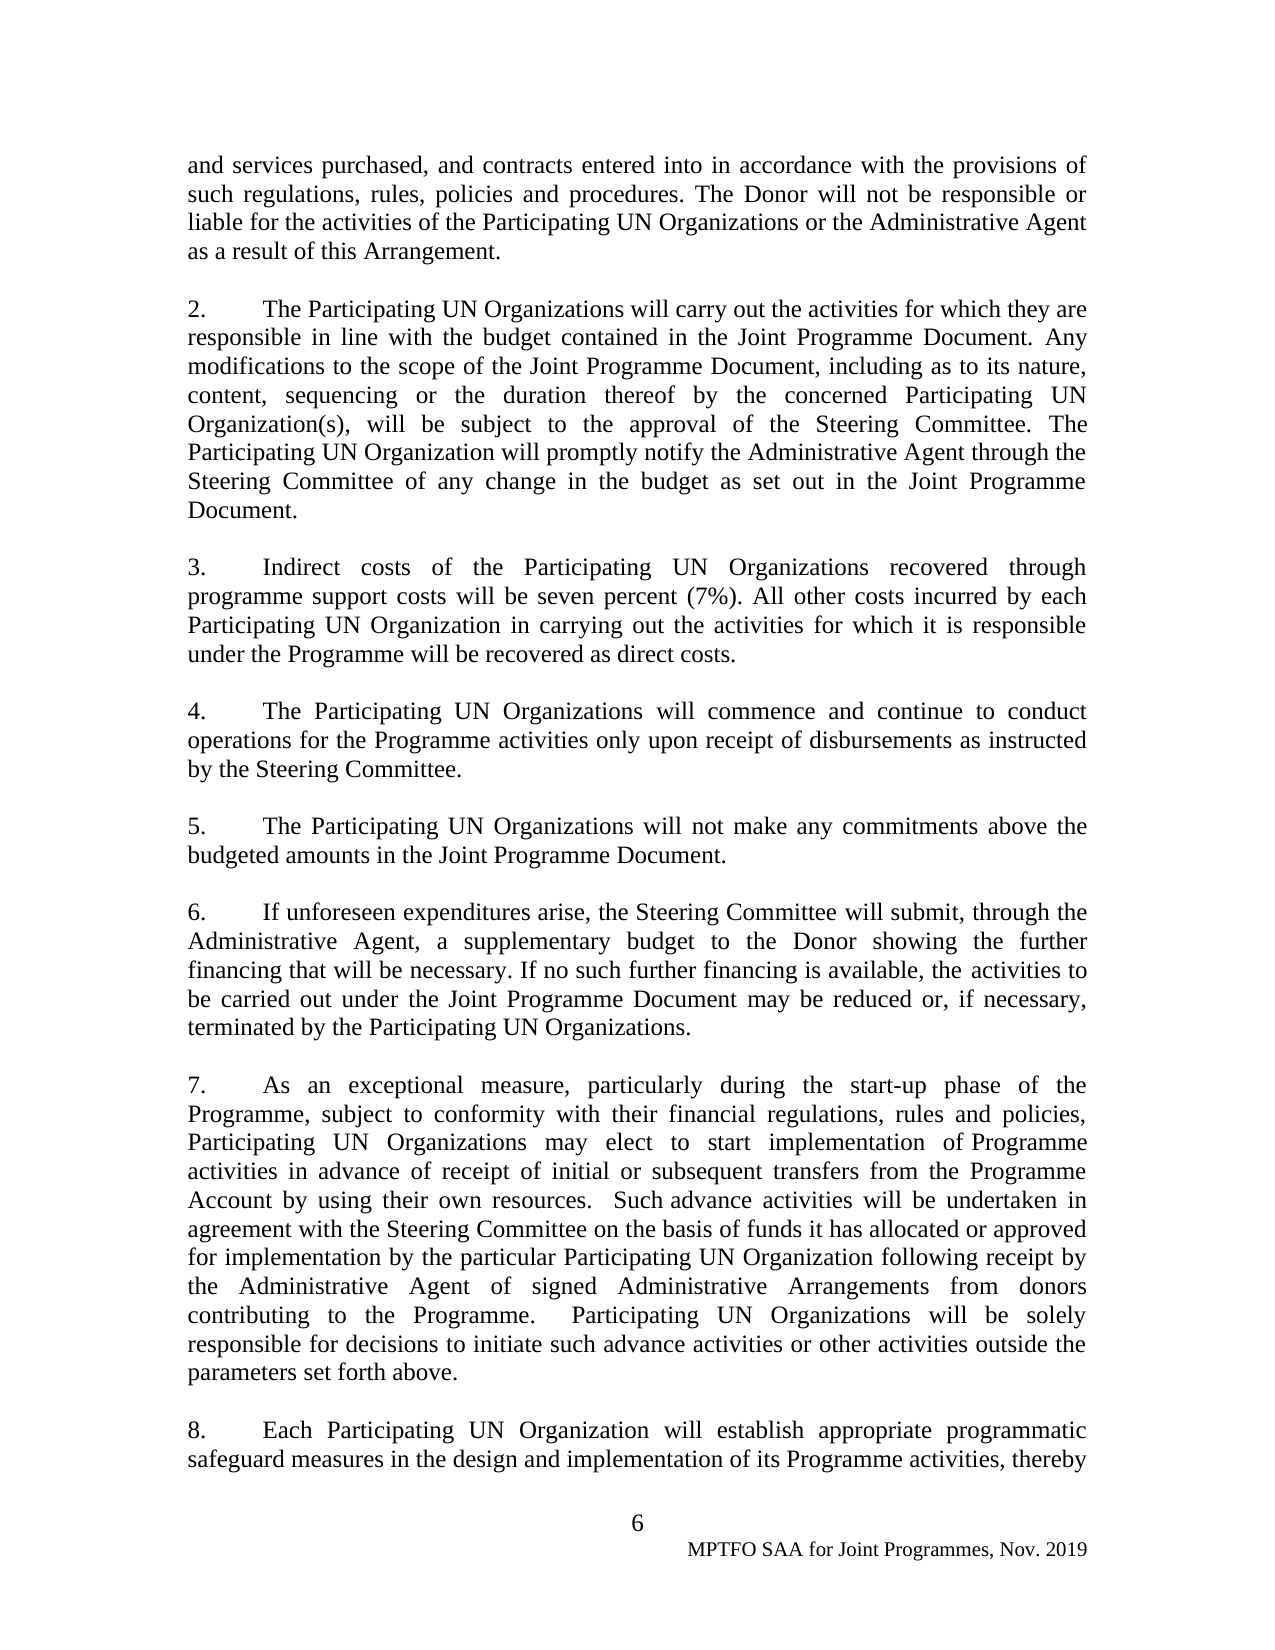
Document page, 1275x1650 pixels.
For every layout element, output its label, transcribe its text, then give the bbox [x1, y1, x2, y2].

text 3. Indirect costs of the Participating UN Organizations recovered through programme support costs will be seven percent (7%). All other costs incurred by each Participating UN Organization in carrying out the activities for which it is responsible under the Programme will be recovered as direct costs. [187, 552, 1087, 667]
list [187, 1415, 1087, 1472]
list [187, 150, 1087, 265]
list The Participating UN Organizations will commence and continue to conduct operations for the Programme activities only upon receipt of disbursements as instructed by the Steering Committee. [187, 696, 1087, 782]
list As an exceptional measure, particularly during the start-up phase of the Programme, subject to conformity with their financial regulations, rules and policies, Participating UN Organizations may elect to start implementation of Programme activities in advance of receipt of initial or subsequent transfers from the Programme Account by using their own resources. Such advance activities will be undertaken in agreement with the Steering Committee on the basis of funds it has allocated or approved for implementation by the particular Participating UN Organization following receipt by the Administrative Agent of signed Administrative Arrangements from donors contributing to the Programme. Participating UN Organizations will be solely responsible for decisions to initiate such advance activities or other activities outside the parameters set forth above. [187, 1070, 1087, 1386]
text 5. The Participating UN Organizations will not make any commitments above the budgeted amounts in the Joint Programme Document. [187, 811, 1087, 869]
text 2. The Participating UN Organizations will carry out the activities for which they are responsible in line with the budget contained in the Joint Programme Document. Any modifications to the scope of the Joint Programme Document, including as to its nature, content, sequencing or the duration thereof by the concerned Participating UN Organization(s), will be subject to the approval of the Steering Committee. The Participating UN Organization will promptly notify the Administrative Agent through the Steering Committee of any change in the budget as set out in the Joint Programme Document. [187, 294, 1087, 524]
text 6. If unforeseen expenditures arise, the Steering Committee will submit, through the Administrative Agent, a supplementary budget to the Donor showing the further financing that will be necessary. If no such further financing is available, the activities to be carried out under the Joint Programme Document may be reduced or, if necessary, terminated by the Participating UN Organizations. [187, 897, 1087, 1041]
